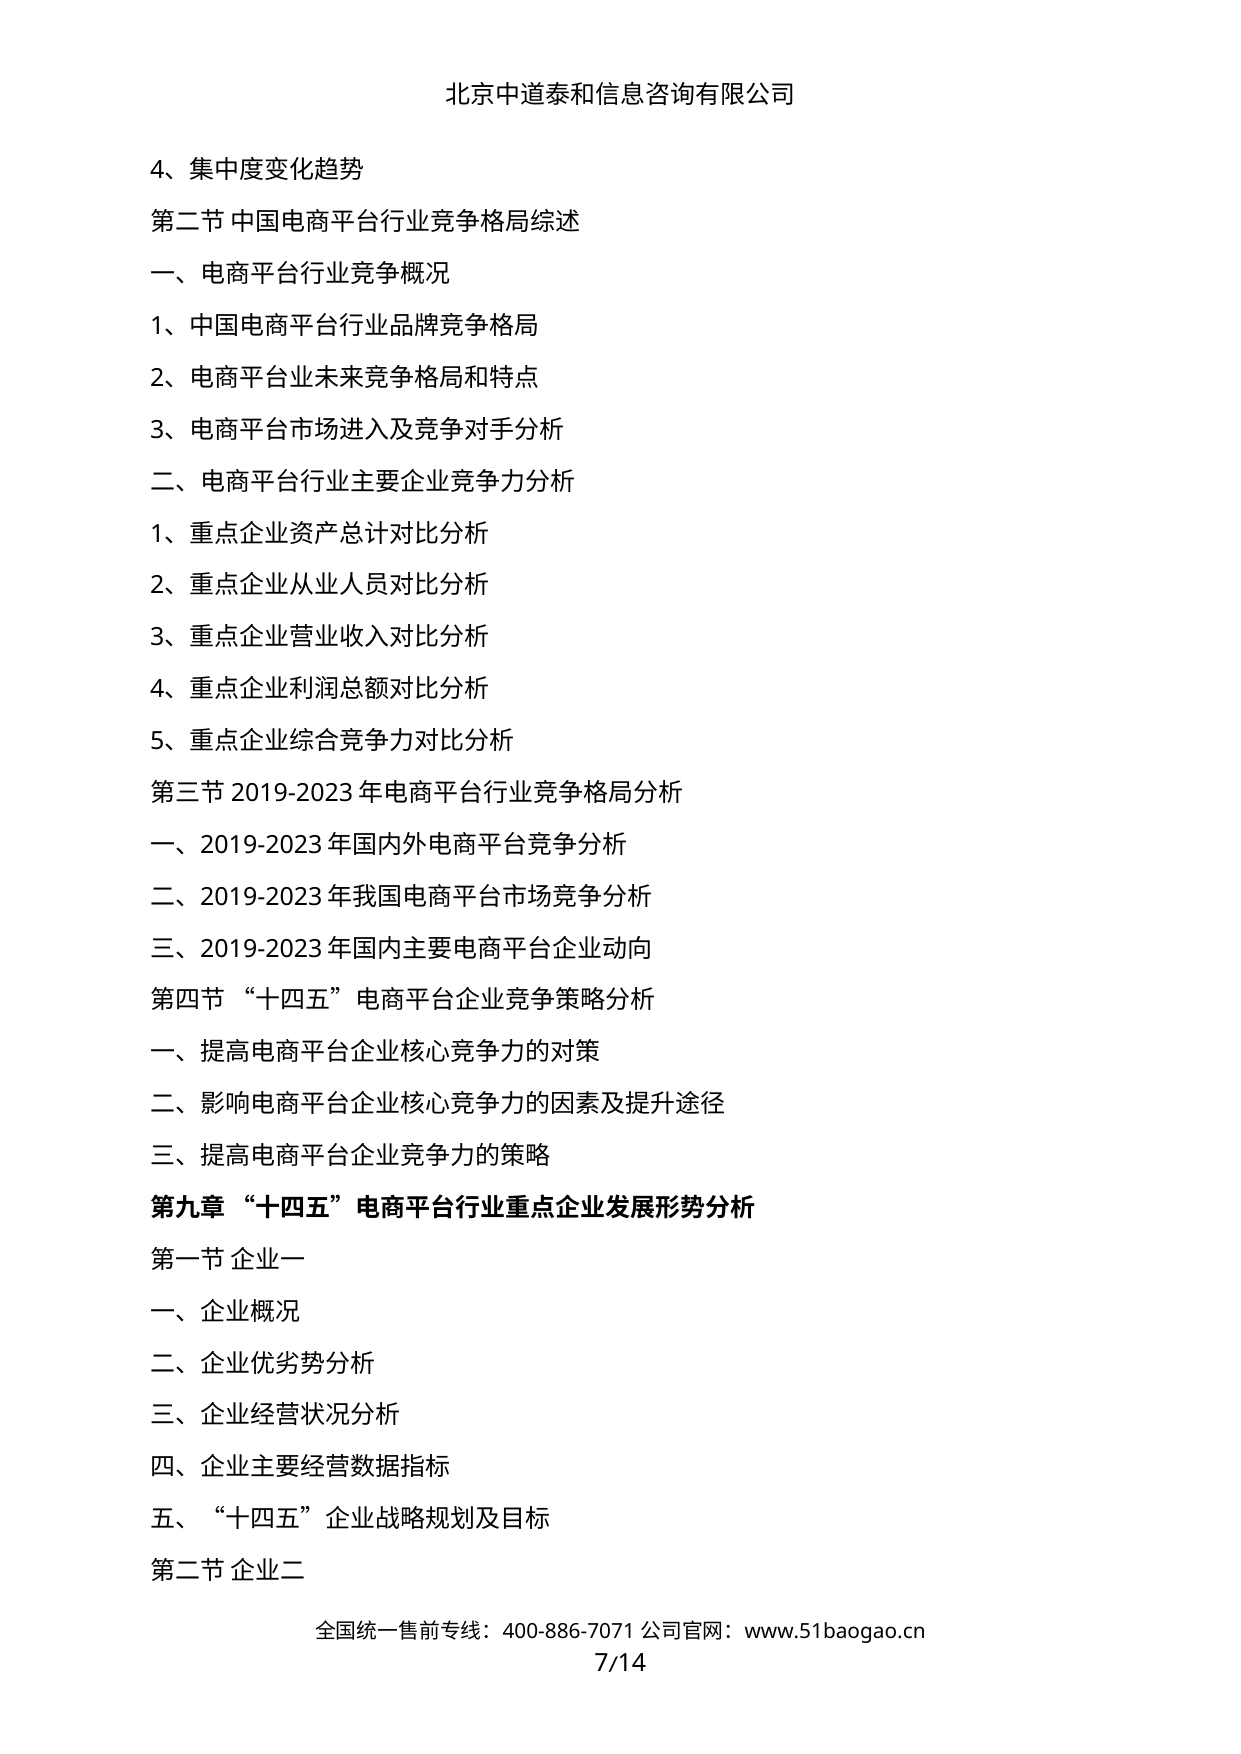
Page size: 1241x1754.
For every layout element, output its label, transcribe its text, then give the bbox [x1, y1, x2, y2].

text 3、重点企业营业收入对比分析 [150, 617, 1090, 653]
text 2、重点企业从业人员对比分析 [150, 565, 1090, 601]
text 三、企业经营状况分析 [150, 1395, 1090, 1431]
text 二、电商平台行业主要企业竞争力分析 [150, 461, 1090, 497]
text 4、重点企业利润总额对比分析 [150, 669, 1090, 705]
text 二、影响电商平台企业核心竞争力的因素及提升途径 [150, 1084, 1090, 1120]
text 四、企业主要经营数据指标 [150, 1447, 1090, 1483]
text 二、企业优劣势分析 [150, 1343, 1090, 1379]
text 3、电商平台市场进入及竞争对手分析 [150, 409, 1090, 446]
text 第三节 2019-2023年电商平台行业竞争格局分析 [150, 772, 1090, 809]
text 二、2019-2023年我国电商平台市场竞争分析 [150, 876, 1090, 912]
text 1、重点企业资产总计对比分析 [150, 513, 1090, 549]
text 第四节 “十四五”电商平台企业竞争策略分析 [150, 980, 1090, 1016]
text 第九章 “十四五”电商平台行业重点企业发展形势分析 [150, 1187, 1090, 1224]
text 一、企业概况 [150, 1291, 1090, 1327]
text 三、提高电商平台企业竞争力的策略 [150, 1136, 1090, 1172]
text 第二节 中国电商平台行业竞争格局综述 [150, 202, 1090, 238]
text 4、集中度变化趋势 [150, 150, 1090, 186]
text 1、中国电商平台行业品牌竞争格局 [150, 306, 1090, 342]
text 第二节 企业二 [150, 1551, 1090, 1587]
text 五、“十四五”企业战略规划及目标 [150, 1499, 1090, 1535]
text 一、2019-2023年国内外电商平台竞争分析 [150, 824, 1090, 861]
text 第一节 企业一 [150, 1239, 1090, 1276]
text 5、重点企业综合竞争力对比分析 [150, 721, 1090, 757]
text 一、电商平台行业竞争概况 [150, 254, 1090, 290]
text 2、电商平台业未来竞争格局和特点 [150, 357, 1090, 394]
text 一、提高电商平台企业核心竞争力的对策 [150, 1032, 1090, 1068]
text 三、2019-2023年国内主要电商平台企业动向 [150, 928, 1090, 964]
